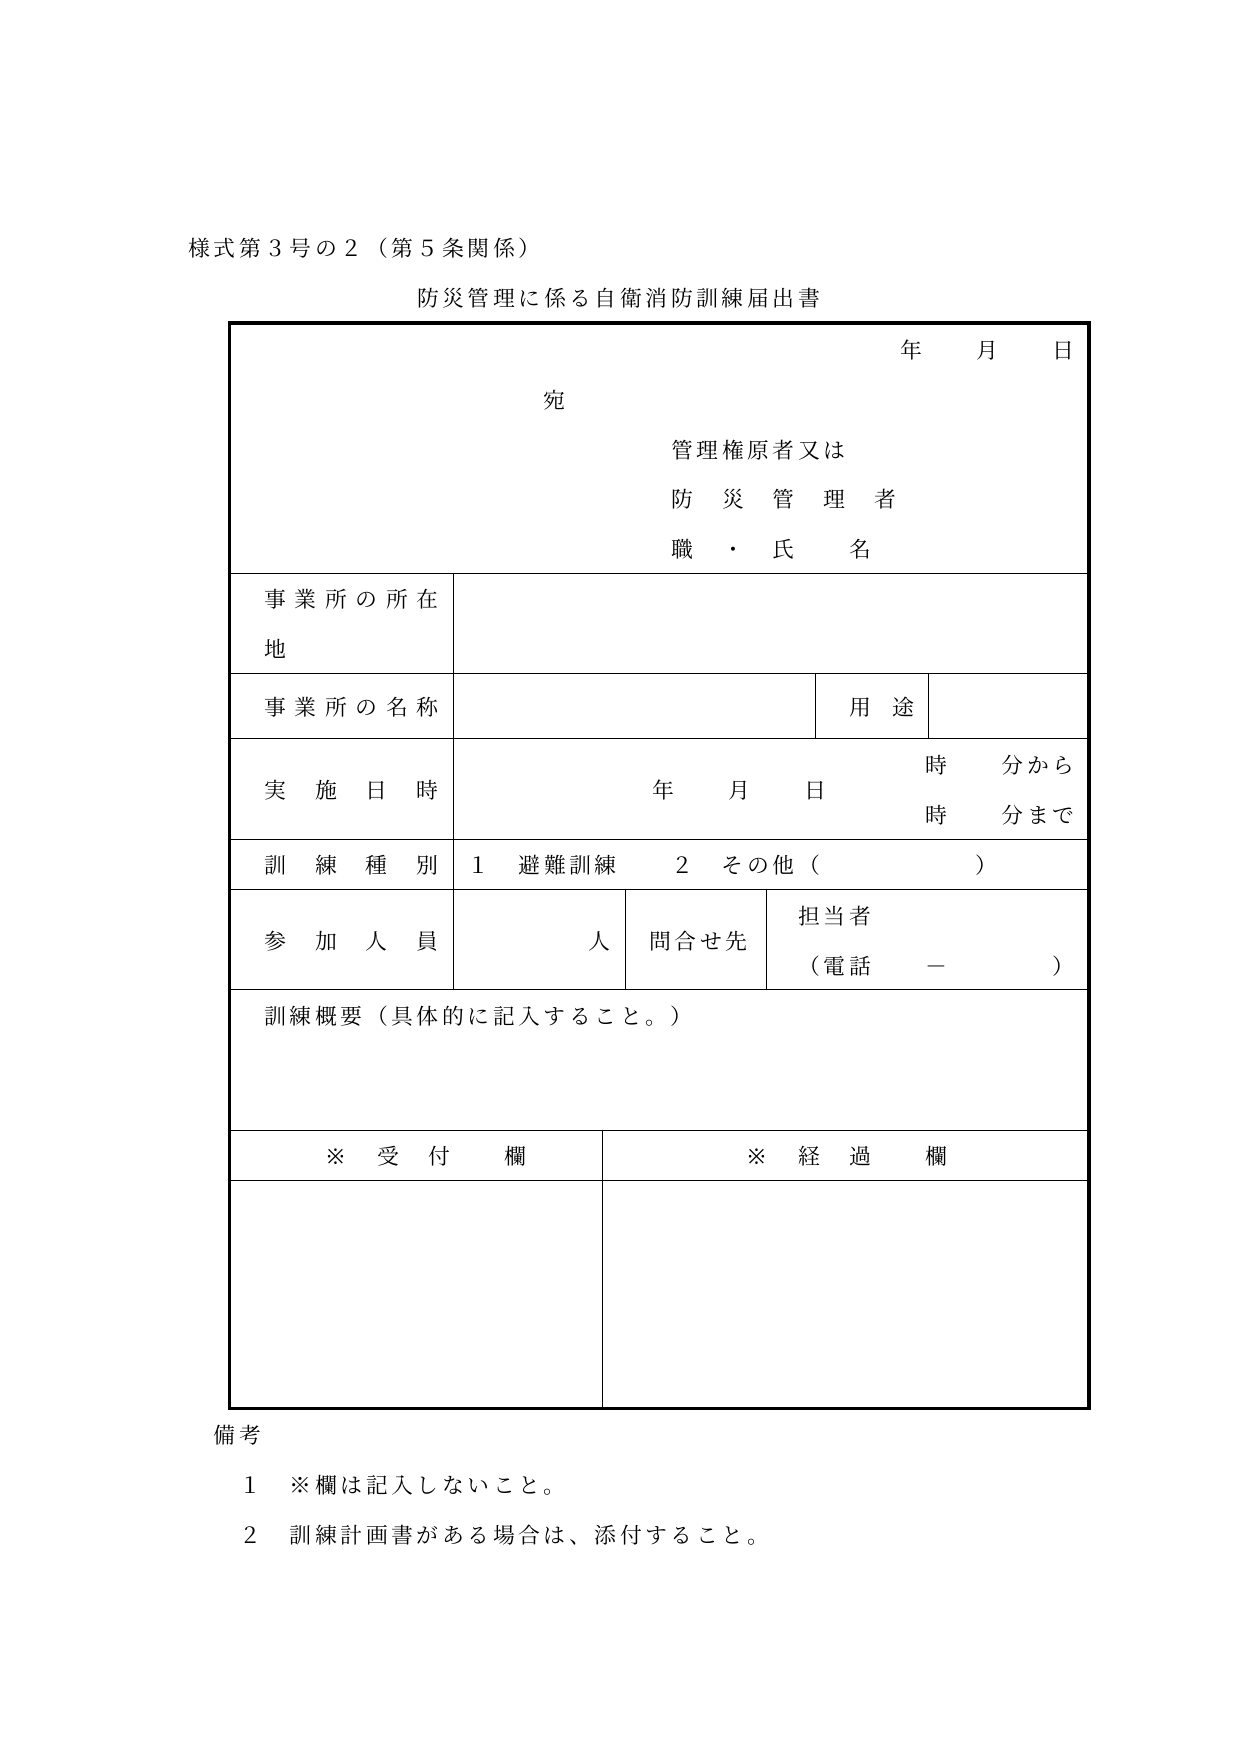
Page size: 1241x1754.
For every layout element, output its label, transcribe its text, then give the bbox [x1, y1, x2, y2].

table_cell [454, 574, 1087, 673]
table_cell [231, 1181, 602, 1407]
table_cell 年 月 日 [454, 739, 841, 838]
text ２ 訓練計画書がある場合は、添付すること。 [188, 1509, 1052, 1558]
text 様式第３号の２（第５条関係） [188, 222, 1052, 272]
table_cell 人 [454, 890, 625, 989]
table_cell 参加人員 [231, 890, 453, 989]
table_cell 実施日時 [231, 739, 453, 838]
table_cell 訓練概要（具体的に記入すること。） [231, 990, 1087, 1129]
table_cell [454, 674, 815, 738]
text 防災管理に係る自衛消防訓練届出書 [188, 272, 1052, 321]
table_cell 事業所の名称 [231, 674, 453, 738]
table_cell 訓練種別 [231, 840, 453, 889]
text １ ※欄は記入しないこと。 [188, 1459, 1052, 1509]
table_cell [603, 1181, 1087, 1407]
table_cell １ 避難訓練 ２ その他（ ） [454, 840, 1087, 889]
table_header 年 月 日 宛 管理権原者又は 防 災 管 理 者 職 ・ 氏 名 [231, 325, 1087, 572]
table_cell 事業所の所在地 [231, 574, 453, 673]
table_cell 問合せ先 [626, 890, 766, 989]
table_cell ※ 受付欄 [231, 1131, 602, 1180]
table_cell 用途 [816, 674, 928, 738]
table_cell [929, 674, 1087, 738]
table_cell 担当者 （電話 － ） [767, 890, 1087, 989]
table_cell ※ 経過欄 [603, 1131, 1087, 1180]
text 備考 [188, 1410, 1052, 1459]
table_cell 時 分から 時 分まで [841, 739, 1087, 838]
